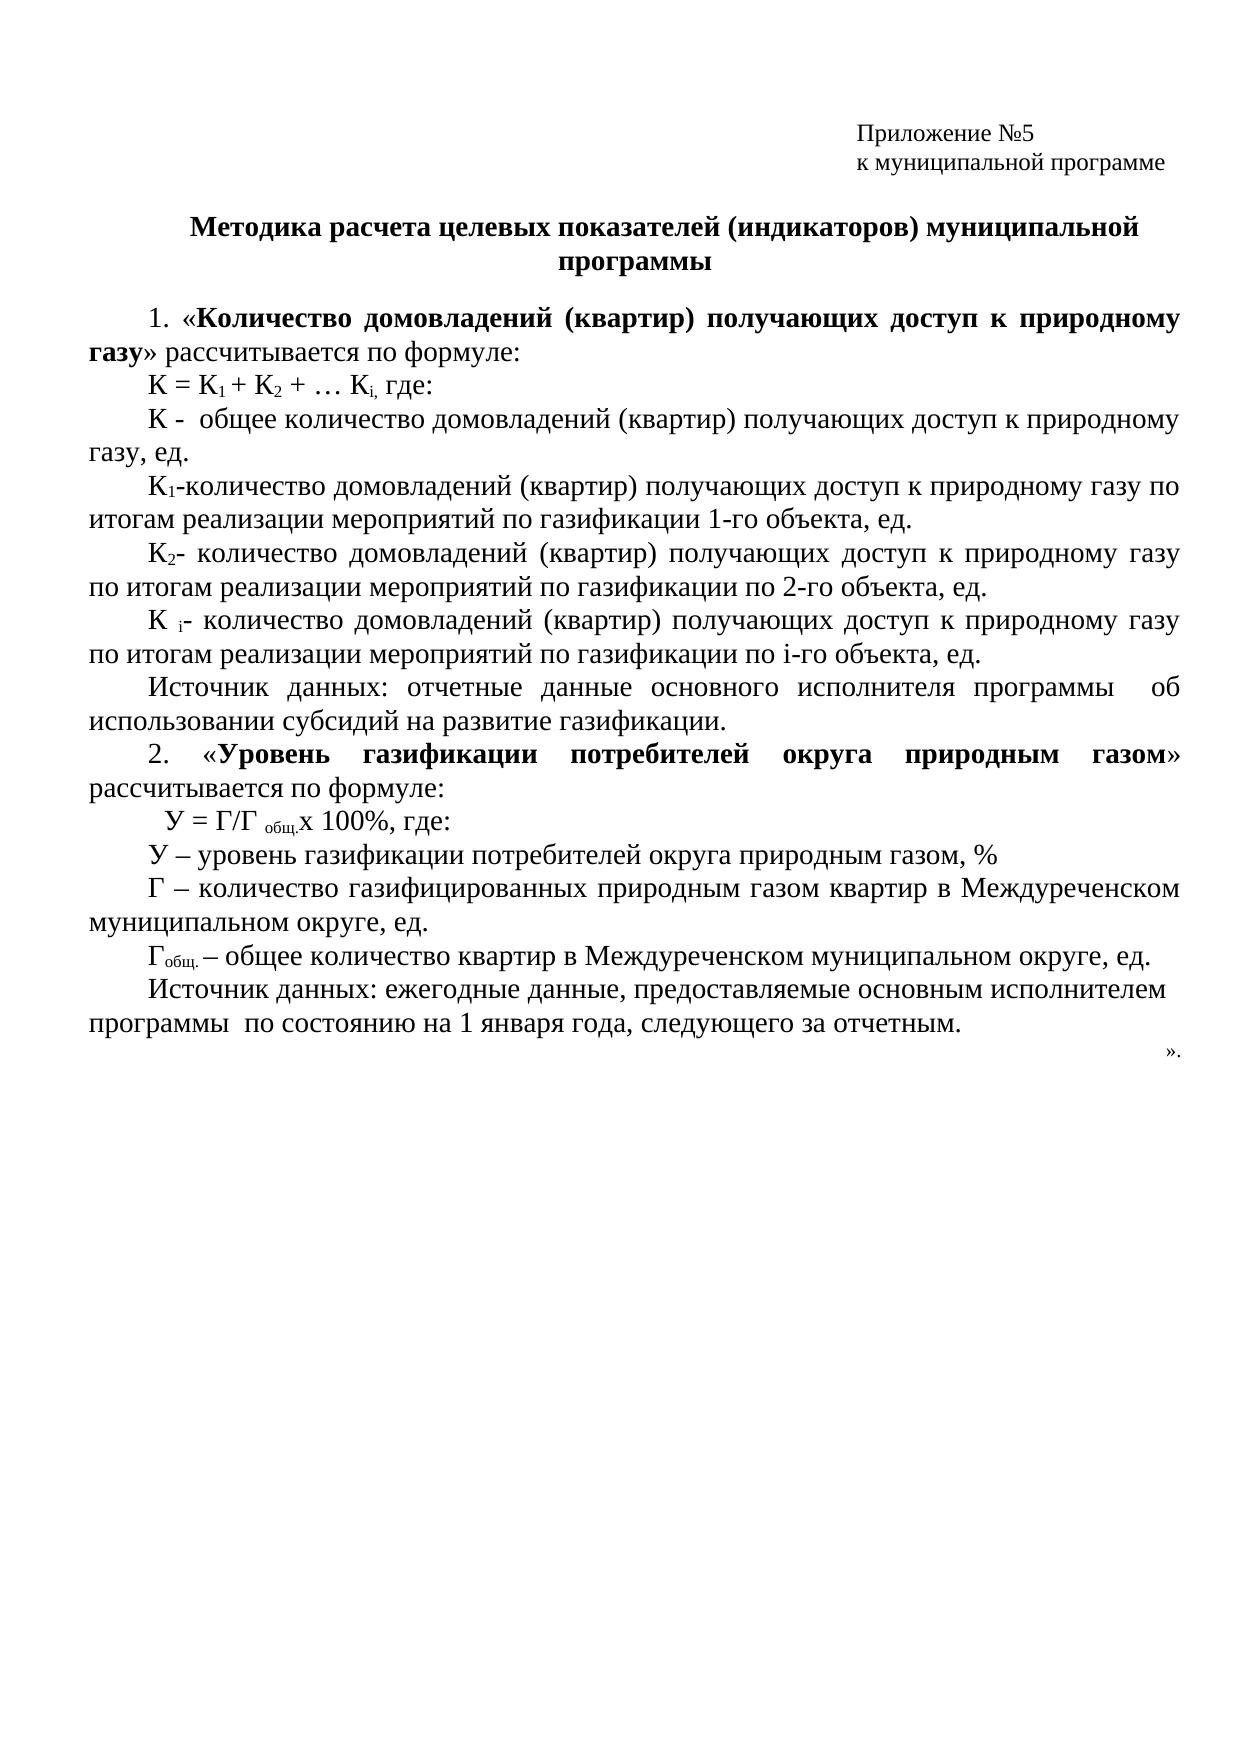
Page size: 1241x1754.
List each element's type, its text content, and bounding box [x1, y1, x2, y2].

text У = Г/Г общ.х 100%, где: [89, 803, 1181, 837]
text У – уровень газификации потребителей округа природным газом, % [89, 837, 1181, 871]
text К = К1 + К2 + … Кi, где: [89, 367, 1181, 401]
text Г – количество газифицированных природным газом квартир в Междуреченском муниципальном округе, ед. [89, 871, 1181, 938]
text К i- количество домовладений (квартир) получающих доступ к природному газу по итогам реализации мероприятий по газификации по i-го объекта, ед. [89, 602, 1181, 669]
text 2. «Уровень газификации потребителей округа природным газом» рассчитывается по формуле: [89, 736, 1181, 803]
text Источник данных: ежегодные данные, предоставляемые основным исполнителем программы по состоянию на 1 января года, следующего за отчетным. [89, 971, 1181, 1038]
text К2- количество домовладений (квартир) получающих доступ к природному газу по итогам реализации мероприятий по газификации по 2-го объекта, ед. [89, 535, 1181, 602]
text Методика расчета целевых показателей (индикаторов) муниципальной программы [89, 209, 1181, 276]
text Приложение №5 [89, 118, 1181, 147]
text ». [89, 1038, 1181, 1062]
text к муниципальной программе [89, 147, 1181, 176]
text К - общее количество домовладений (квартир) получающих доступ к природному газу, ед. [89, 401, 1181, 468]
text К1-количество домовладений (квартир) получающих доступ к природному газу по итогам реализации мероприятий по газификации 1-го объекта, ед. [89, 468, 1181, 535]
text Источник данных: отчетные данные основного исполнителя программы об использовании субсидий на развитие газификации. [89, 669, 1181, 736]
text Гобщ. – общее количество квартир в Междуреченском муниципальном округе, ед. [89, 938, 1181, 971]
text 1. «Количество домовладений (квартир) получающих доступ к природному газу» рассчитывается по формуле: [89, 300, 1181, 367]
